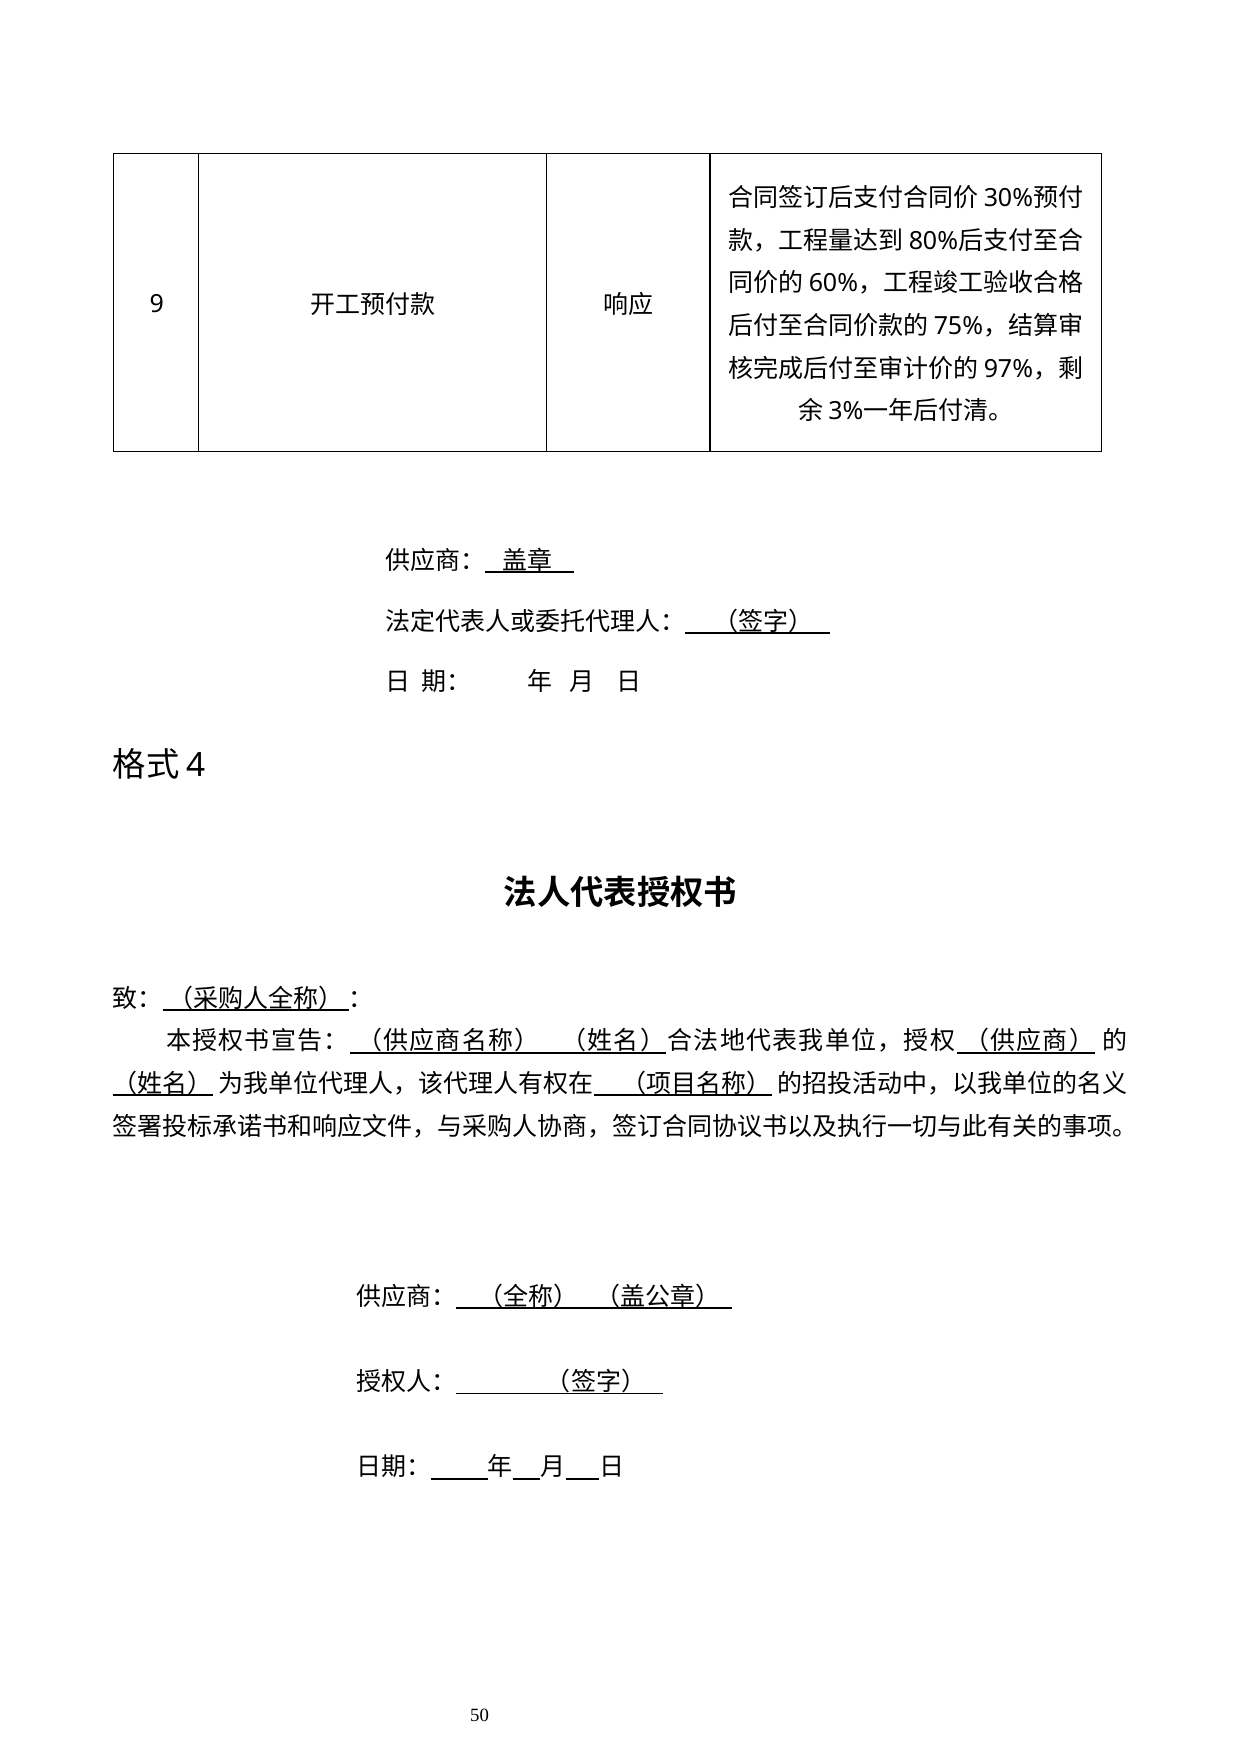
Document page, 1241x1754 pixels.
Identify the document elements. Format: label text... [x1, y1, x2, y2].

table_cell 合同签订后支付合同价30%预付款，工程量达到80%后支付至合同价的60%，工程竣工验收合格后付至合同价款的75%，结算审核完成后付至审计价的97%，剩余3%一年后付清。 [711, 154, 1101, 451]
text 日期： 年 月 日 [112, 1444, 1128, 1486]
text 致： （采购人全称） ： [112, 975, 1128, 1018]
table_cell 开工预付款 [199, 154, 546, 451]
text 本授权书宣告： （供应商名称） （姓名）合法地代表我单位，授权 （供应商） 的 （姓名） 为我单位代理人，该代理人有权在 （项目名称） 的招投活动中，以我单位的名义签署投标承诺书和响应文件，与采购人协商，签订合同协议书以及执行一切与此有关的事项。 [112, 1018, 1128, 1145]
table_cell 9 [114, 154, 198, 451]
table_cell 响应 [547, 154, 709, 451]
text 供应商： 盖章 [112, 537, 1128, 580]
text 日 期： 年 月 日 [112, 659, 1128, 701]
text 法定代表人或委托代理人： （签字） [112, 598, 1128, 641]
text 格式4 [112, 719, 1128, 804]
text 授权人： （签字） [112, 1358, 1128, 1401]
text 供应商： （全称） （盖公章） [112, 1273, 1128, 1316]
text 法人代表授权书 [112, 847, 1128, 932]
